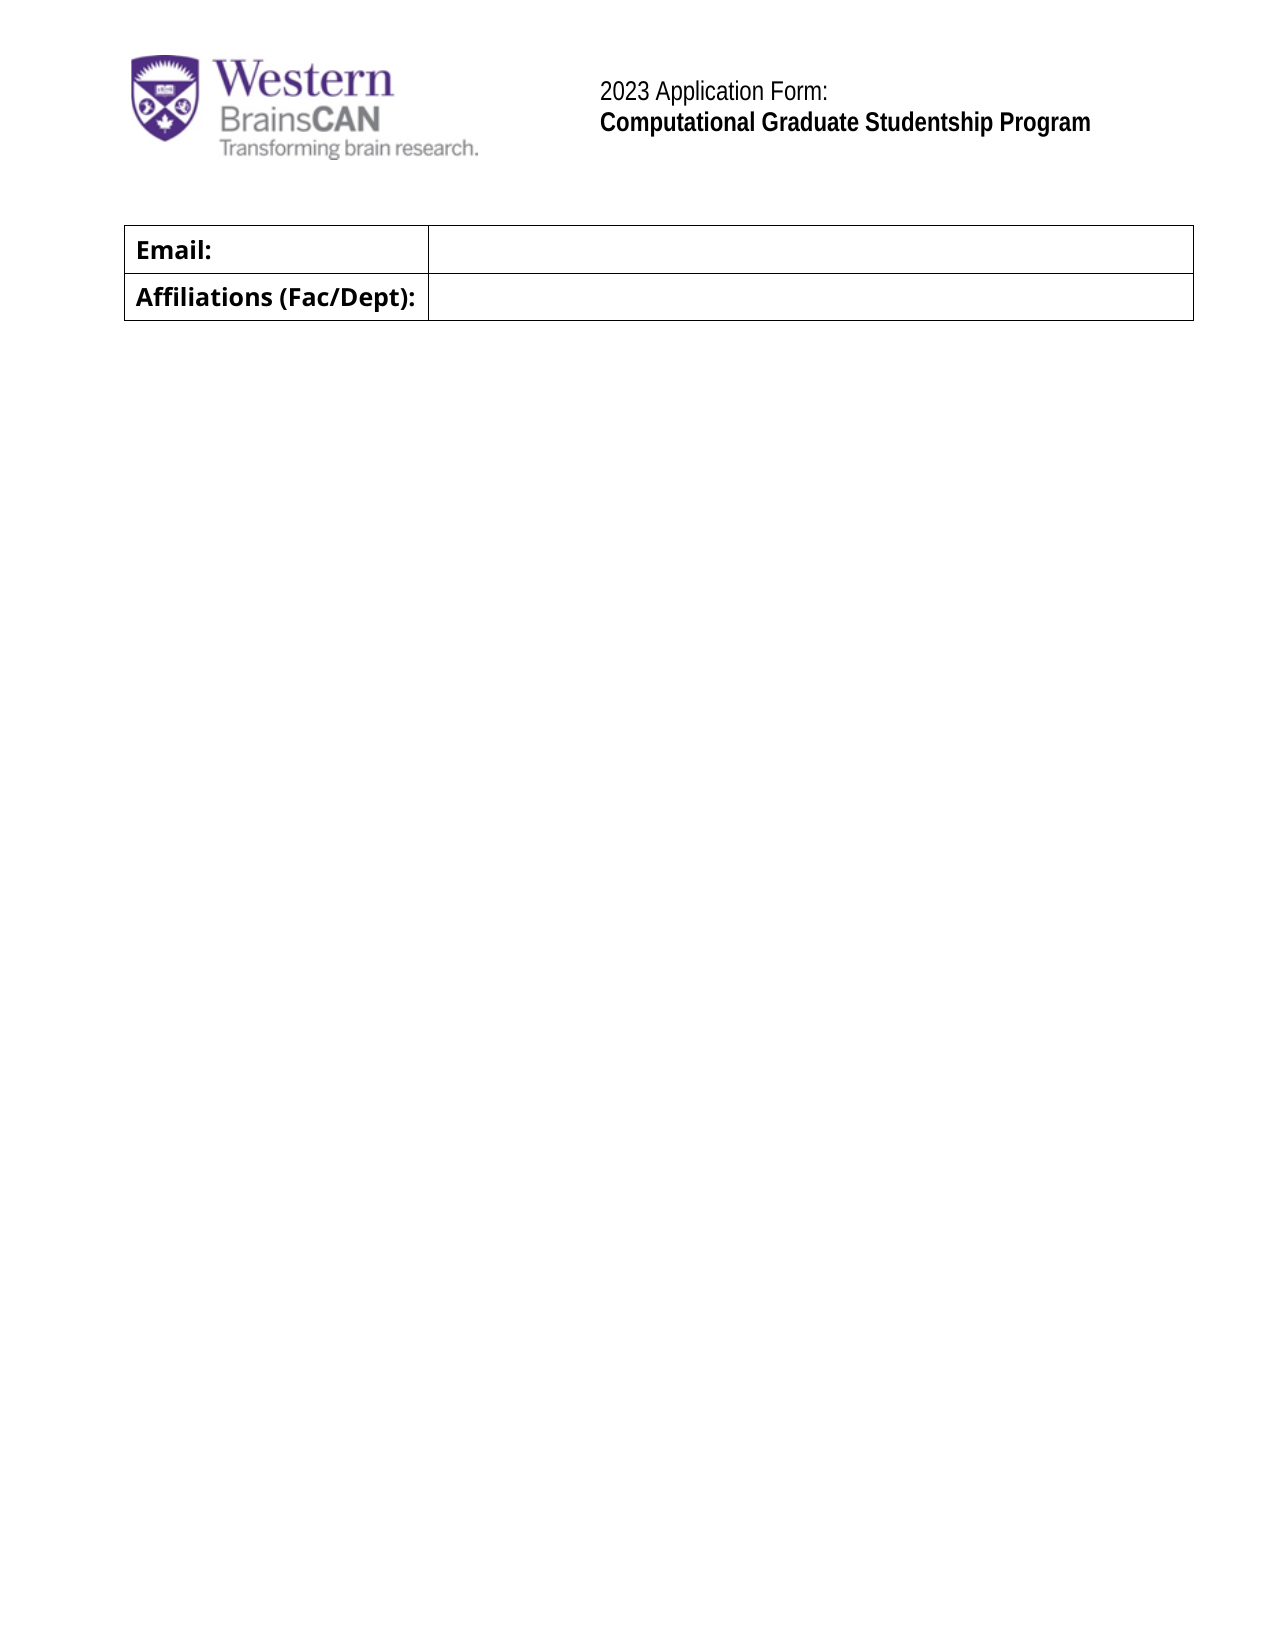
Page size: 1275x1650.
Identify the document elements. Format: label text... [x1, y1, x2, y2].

table_cell Email: [125, 226, 428, 273]
picture [131, 55, 478, 160]
table_cell [429, 274, 1193, 320]
table_cell Affiliations (Fac/Dept): [125, 274, 428, 320]
table_cell [429, 226, 1193, 273]
